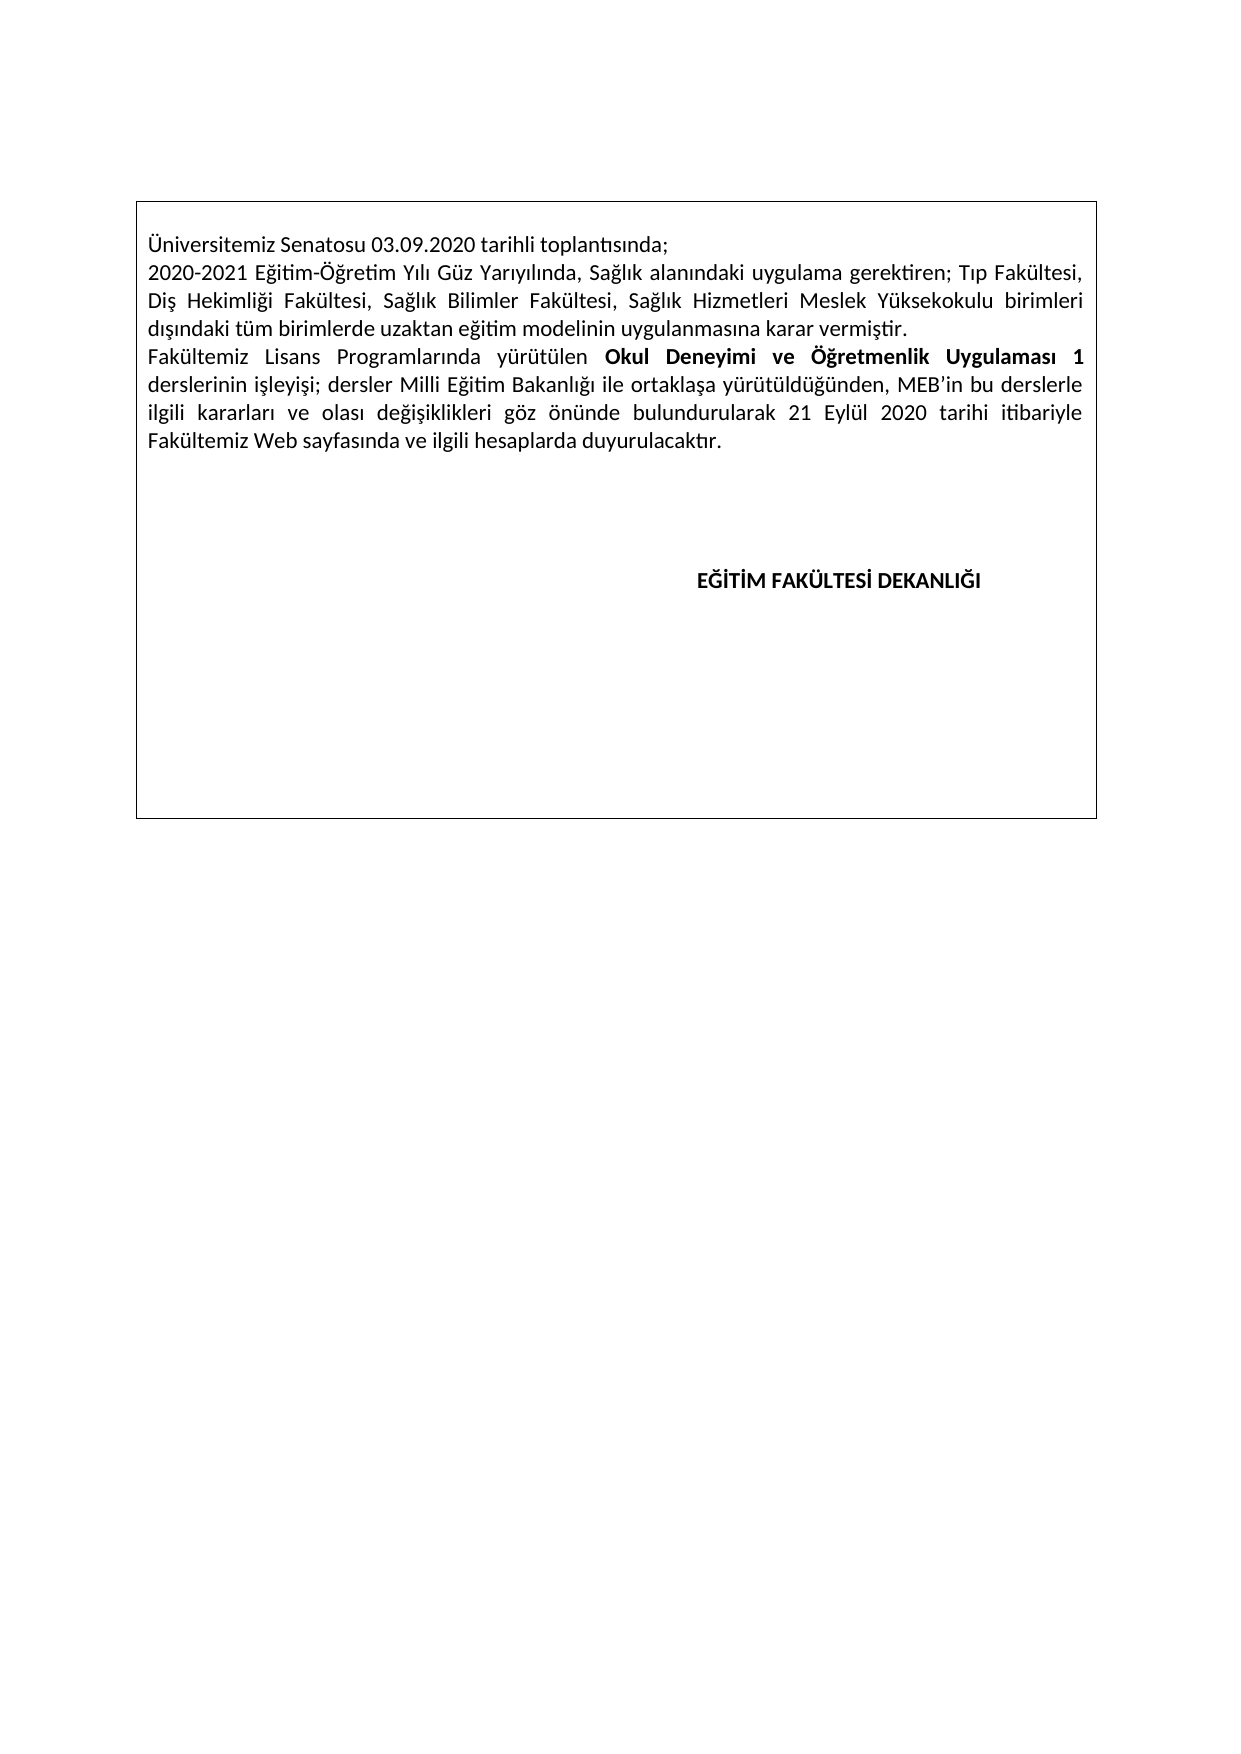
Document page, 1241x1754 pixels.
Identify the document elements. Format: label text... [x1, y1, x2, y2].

table_header Üniversitemiz Senatosu 03.09.2020 tarihli toplantısında; 2020-2021 Eğitim-Öğretim Yılı Güz Yarıyılında, Sağlık alanındaki uygulama gerektiren; Tıp Fakültesi, Diş Hekimliği Fakültesi, Sağlık Bilimler Fakültesi, Sağlık Hizmetleri Meslek Yüksekokulu birimleri dışındaki tüm birimlerde uzaktan eğitim modelinin uygulanmasına karar vermiştir. Fakültemiz Lisans Programlarında yürütülen Okul Deneyimi ve Öğretmenlik Uygulaması 1 derslerinin işleyişi; dersler Milli Eğitim Bakanlığı ile ortaklaşa yürütüldüğünden, MEB’in bu derslerle ilgili kararları ve olası değişiklikleri göz önünde bulundurularak 21 Eylül 2020 tarihi itibariyle Fakültemiz Web sayfasında ve ilgili hesaplarda duyurulacaktır. EĞİTİM FAKÜLTESİ DEKANLIĞI [137, 202, 1096, 818]
